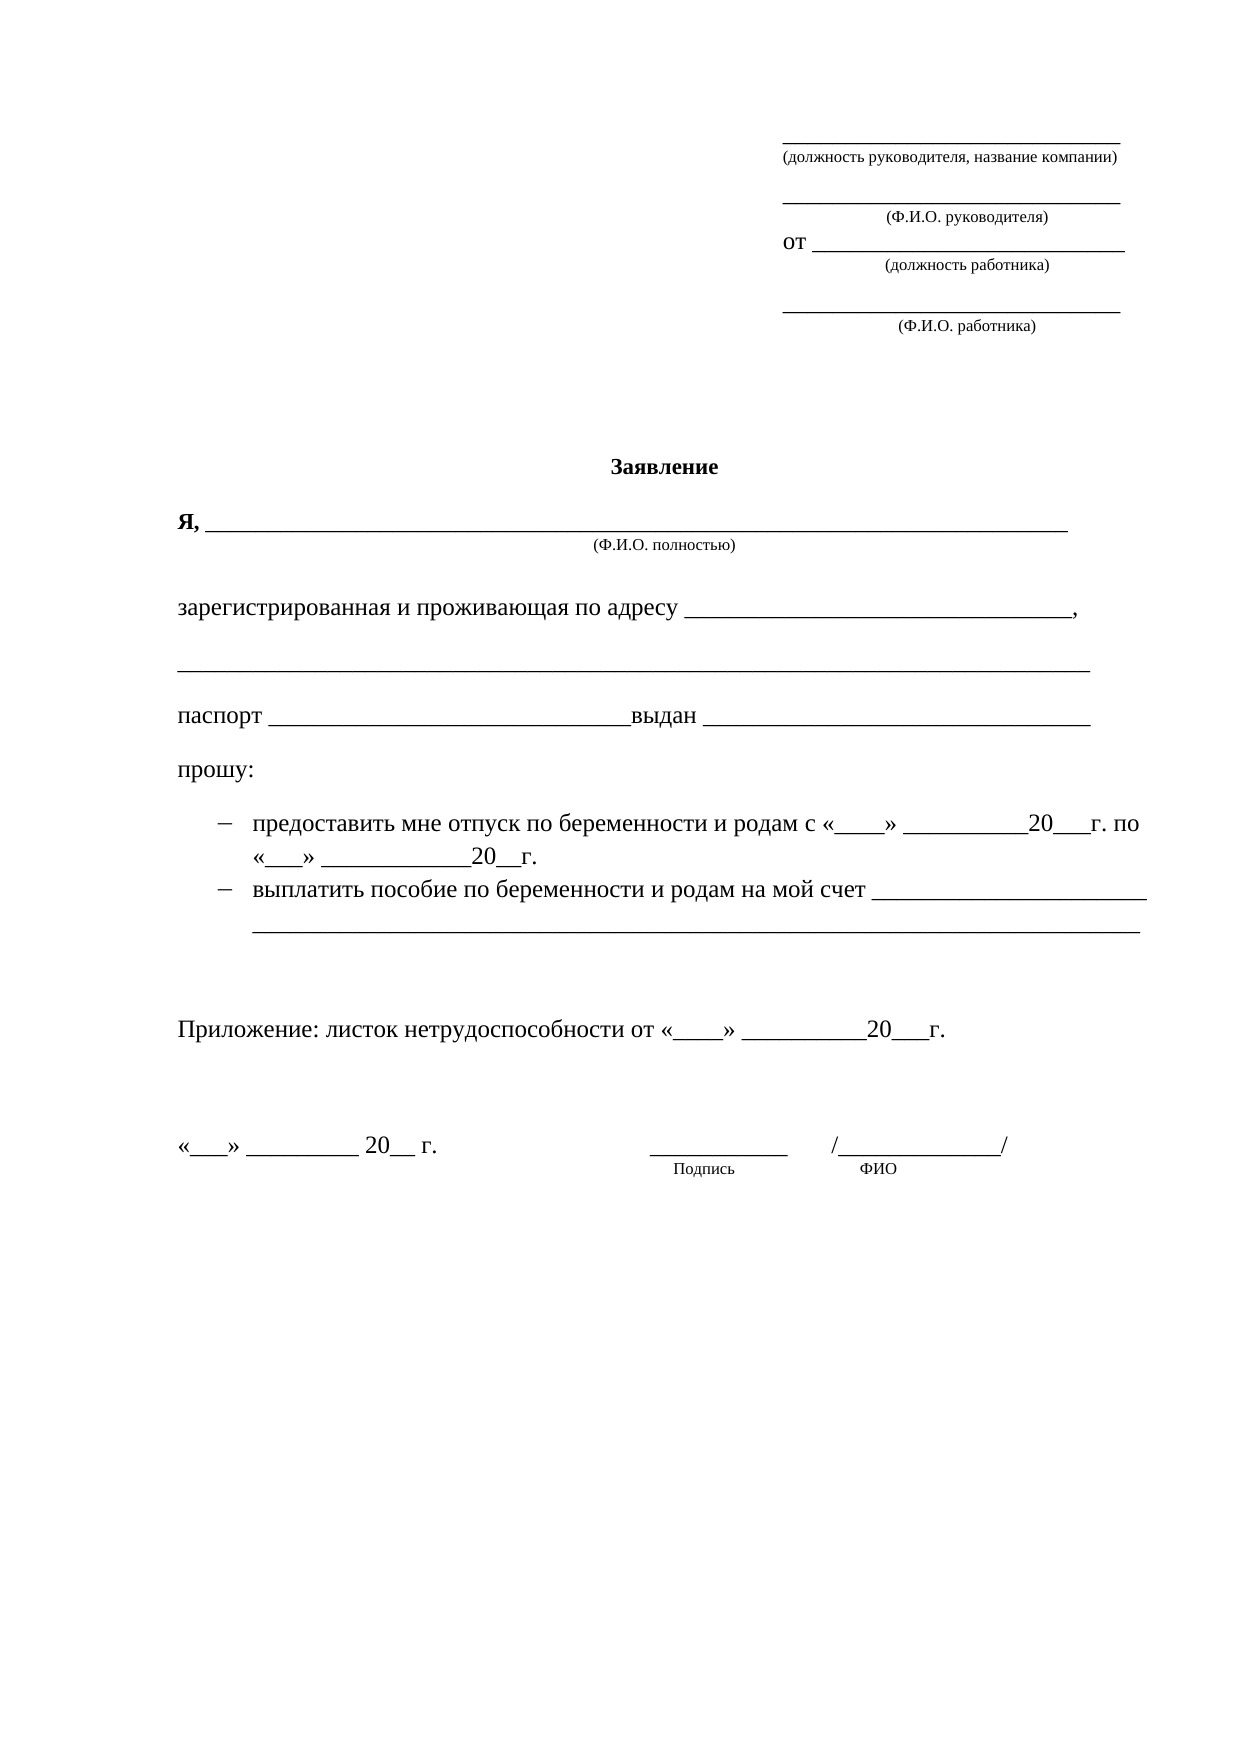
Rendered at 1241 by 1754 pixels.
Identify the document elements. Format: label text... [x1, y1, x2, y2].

text Приложение: листок нетрудоспособности от «____» __________20___г. [177, 1014, 1152, 1043]
text (Ф.И.О. руководителя) [783, 207, 1152, 226]
text Я, _____________________________________________________________________ [177, 506, 1152, 535]
text ___________________________ [783, 178, 1152, 207]
text (должность руководителя, название компании) [783, 147, 1152, 166]
text «___» _________ 20__ г. ___________ /_____________/ [177, 1122, 1122, 1159]
text Подпись ФИО [177, 1159, 1122, 1178]
list _______________________________________________________________________ [252, 907, 1152, 936]
text (Ф.И.О. работника) [783, 316, 1152, 335]
text (Ф.И.О. полностью) [177, 535, 1152, 554]
text _________________________________________________________________________ [177, 646, 1152, 675]
text (должность работника) [783, 255, 1152, 274]
list предоставить мне отпуск по беременности и родам с «____» __________20___г. по «___» ____________20__г. [215, 808, 1152, 869]
list выплатить пособие по беременности и родам на мой счет ______________________ [215, 874, 1152, 902]
text ___________________________ [783, 118, 1152, 147]
text от _________________________ [783, 226, 1152, 255]
text Заявление [177, 453, 1152, 480]
text зарегистрированная и проживающая по адресу _______________________________, [177, 592, 1152, 621]
text паспорт _____________________________выдан _______________________________ [177, 700, 1152, 729]
text прошу: [177, 754, 1152, 783]
text ___________________________ [783, 287, 1152, 316]
